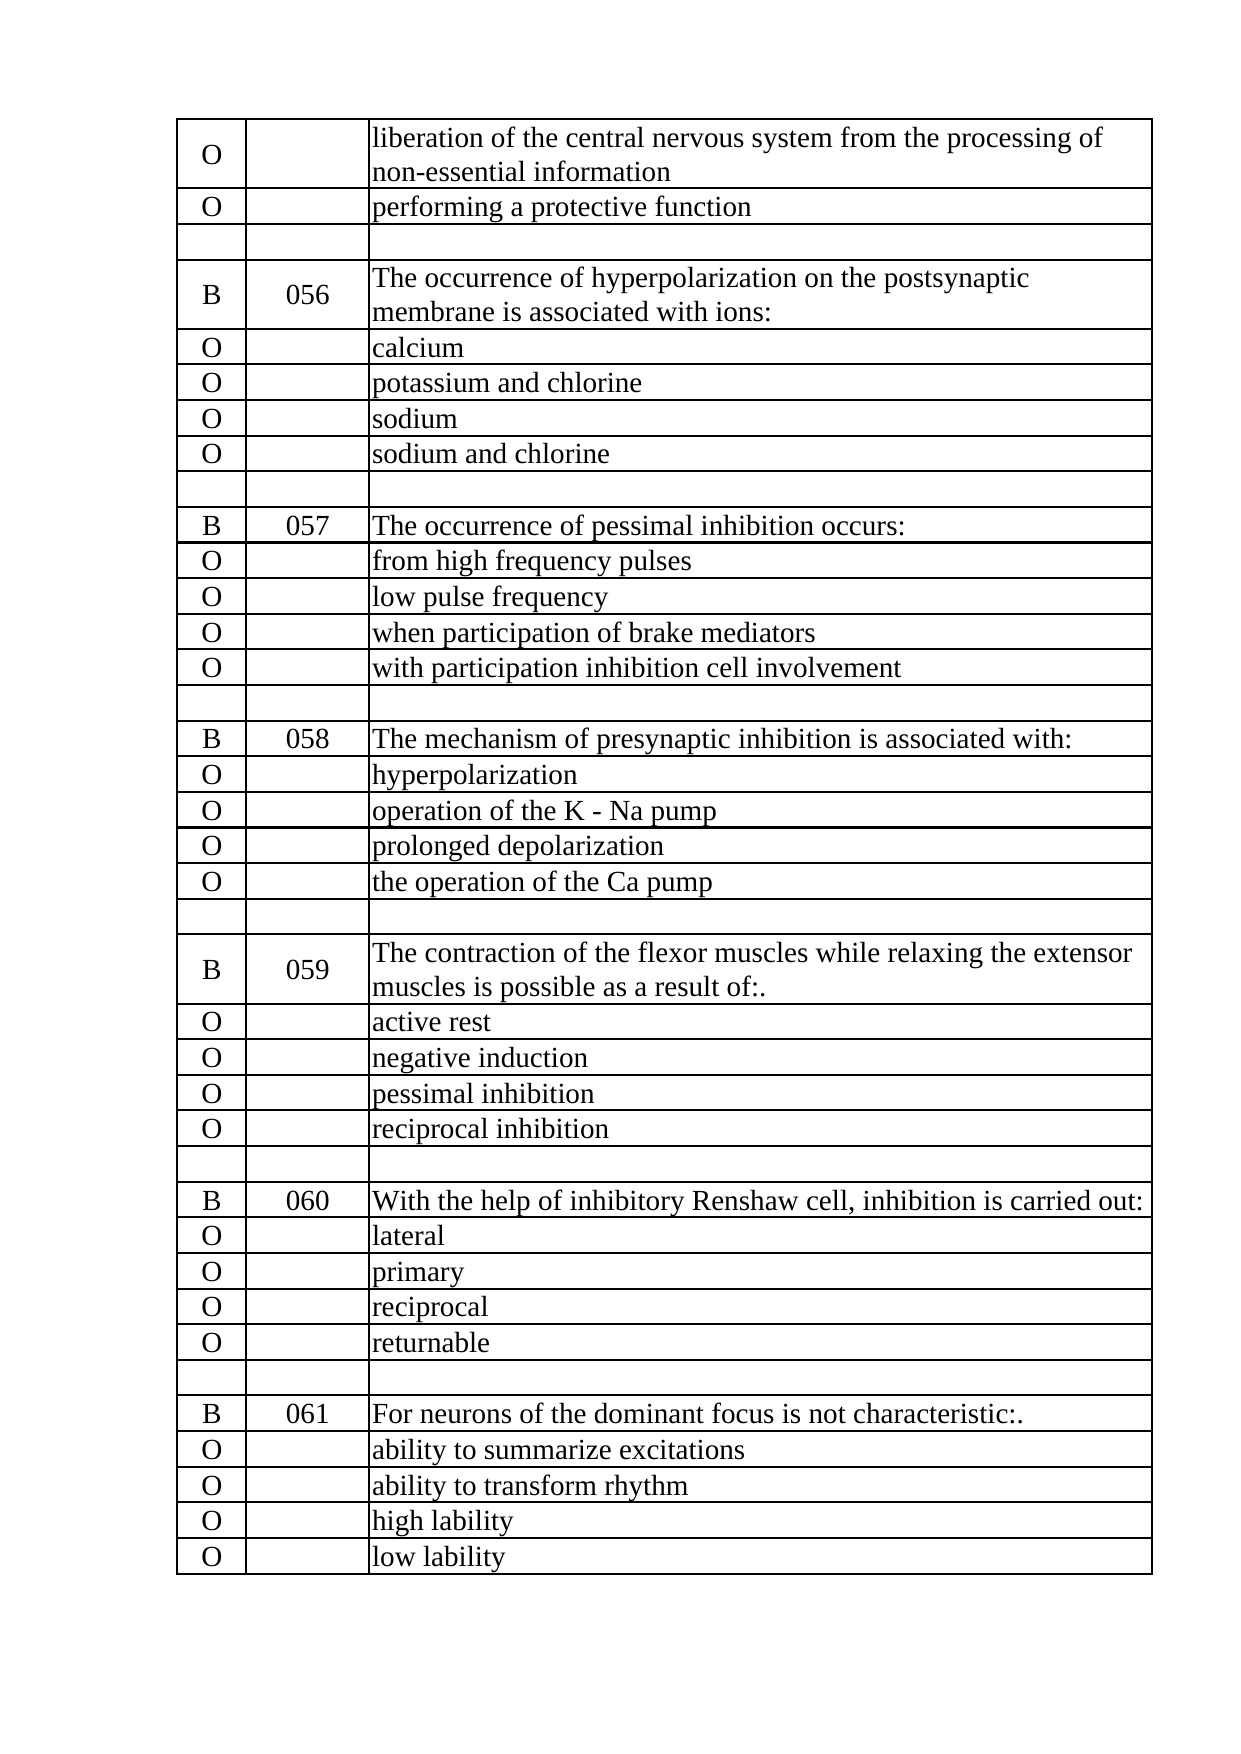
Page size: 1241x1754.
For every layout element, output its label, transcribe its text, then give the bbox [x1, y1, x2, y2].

table_cell О [178, 1111, 245, 1145]
table_cell low lability [370, 1539, 1151, 1572]
table_cell liberation of the central nervous system from the processing of non-essential information [370, 120, 1151, 187]
table_cell [247, 225, 368, 258]
table_cell [247, 1325, 368, 1359]
table_cell О [178, 544, 245, 577]
table_cell О [178, 401, 245, 434]
table_cell В [178, 261, 245, 328]
table_cell О [178, 437, 245, 470]
table_cell [247, 472, 368, 506]
table_cell [370, 686, 1151, 719]
table_cell The occurrence of hyperpolarization on the postsynaptic membrane is associated with ions: [370, 261, 1151, 328]
table_cell [178, 900, 245, 933]
table_cell [247, 757, 368, 791]
table_cell О [178, 829, 245, 862]
table_cell [247, 1432, 368, 1466]
table_cell О [178, 365, 245, 399]
table_cell [247, 1218, 368, 1252]
table_cell О [178, 579, 245, 613]
table_cell potassium and chlorine [370, 365, 1151, 399]
table_cell operation of the K - Na pump [370, 793, 1151, 826]
table_cell О [178, 120, 245, 187]
table_cell sodium and chlorine [370, 437, 1151, 470]
table_cell reciprocal [370, 1290, 1151, 1323]
table_cell О [178, 1325, 245, 1359]
table_cell [247, 829, 368, 862]
table_cell [247, 1290, 368, 1323]
table_cell from high frequency pulses [370, 544, 1151, 577]
table_cell О [178, 1254, 245, 1287]
table_cell ability to transform rhythm [370, 1468, 1151, 1501]
table_cell reciprocal inhibition [370, 1111, 1151, 1145]
table_cell О [178, 189, 245, 223]
table_cell sodium [370, 401, 1151, 434]
table_cell О [178, 615, 245, 648]
table_cell [178, 472, 245, 506]
table_cell [178, 686, 245, 719]
table_cell with participation inhibition cell involvement [370, 650, 1151, 684]
table_cell 059 [247, 935, 368, 1002]
table_cell the operation of the Ca pump [370, 864, 1151, 898]
table_cell [247, 579, 368, 613]
table_cell В [178, 722, 245, 755]
table_cell [178, 225, 245, 258]
table_cell lateral [370, 1218, 1151, 1252]
table_cell low pulse frequency [370, 579, 1151, 613]
table_cell 057 [247, 508, 368, 541]
table_cell [247, 1468, 368, 1501]
table_cell О [178, 1218, 245, 1252]
table_cell О [178, 1290, 245, 1323]
table_cell О [178, 330, 245, 363]
table_cell For neurons of the dominant focus is not characteristic:. [370, 1396, 1151, 1430]
table_cell pessimal inhibition [370, 1076, 1151, 1109]
table_cell [247, 650, 368, 684]
table_cell [247, 120, 368, 187]
table_cell 056 [247, 261, 368, 328]
table_cell [370, 900, 1151, 933]
table_cell primary [370, 1254, 1151, 1287]
table_cell [247, 401, 368, 434]
table_cell With the help of inhibitory Renshaw cell, inhibition is carried out: [370, 1183, 1151, 1216]
table_cell О [178, 1432, 245, 1466]
table_cell The mechanism of presynaptic inhibition is associated with: [370, 722, 1151, 755]
table_cell [247, 793, 368, 826]
table_cell В [178, 508, 245, 541]
table_cell when participation of brake mediators [370, 615, 1151, 648]
table_cell [247, 189, 368, 223]
table_cell О [178, 864, 245, 898]
table_cell О [178, 793, 245, 826]
table_cell [370, 472, 1151, 506]
table_cell О [178, 1040, 245, 1074]
table_cell О [178, 650, 245, 684]
table_cell В [178, 1183, 245, 1216]
table_cell 058 [247, 722, 368, 755]
table_cell [370, 1361, 1151, 1394]
table_cell The contraction of the flexor muscles while relaxing the extensor muscles is possible as a result of:. [370, 935, 1151, 1002]
table_cell В [178, 1396, 245, 1430]
table_cell [247, 1111, 368, 1145]
table_cell negative induction [370, 1040, 1151, 1074]
table_cell hyperpolarization [370, 757, 1151, 791]
table_cell returnable [370, 1325, 1151, 1359]
table_cell [247, 544, 368, 577]
table_cell [247, 864, 368, 898]
table_cell [178, 1361, 245, 1394]
table_cell В [178, 935, 245, 1002]
table_cell [247, 1005, 368, 1038]
table_cell [247, 365, 368, 399]
table_cell [247, 1040, 368, 1074]
table_cell [247, 900, 368, 933]
table_cell О [178, 1503, 245, 1537]
table_cell О [178, 1076, 245, 1109]
table_cell [247, 1076, 368, 1109]
table_cell [247, 1254, 368, 1287]
table_cell [247, 1503, 368, 1537]
table_cell О [178, 1539, 245, 1572]
table_cell [247, 1539, 368, 1572]
table_cell The occurrence of pessimal inhibition occurs: [370, 508, 1151, 541]
table_cell [247, 437, 368, 470]
table_cell 060 [247, 1183, 368, 1216]
table_cell [370, 225, 1151, 258]
table_cell [247, 330, 368, 363]
table_cell 061 [247, 1396, 368, 1430]
table_cell [247, 615, 368, 648]
table_cell [247, 686, 368, 719]
table_cell ability to summarize excitations [370, 1432, 1151, 1466]
table_cell performing a protective function [370, 189, 1151, 223]
table_cell active rest [370, 1005, 1151, 1038]
table_cell prolonged depolarization [370, 829, 1151, 862]
table_cell [247, 1361, 368, 1394]
table_cell О [178, 1468, 245, 1501]
table_cell [370, 1147, 1151, 1181]
table_cell О [178, 1005, 245, 1038]
table_cell О [178, 757, 245, 791]
table_cell [178, 1147, 245, 1181]
table_cell high lability [370, 1503, 1151, 1537]
table_cell [247, 1147, 368, 1181]
table_cell calcium [370, 330, 1151, 363]
